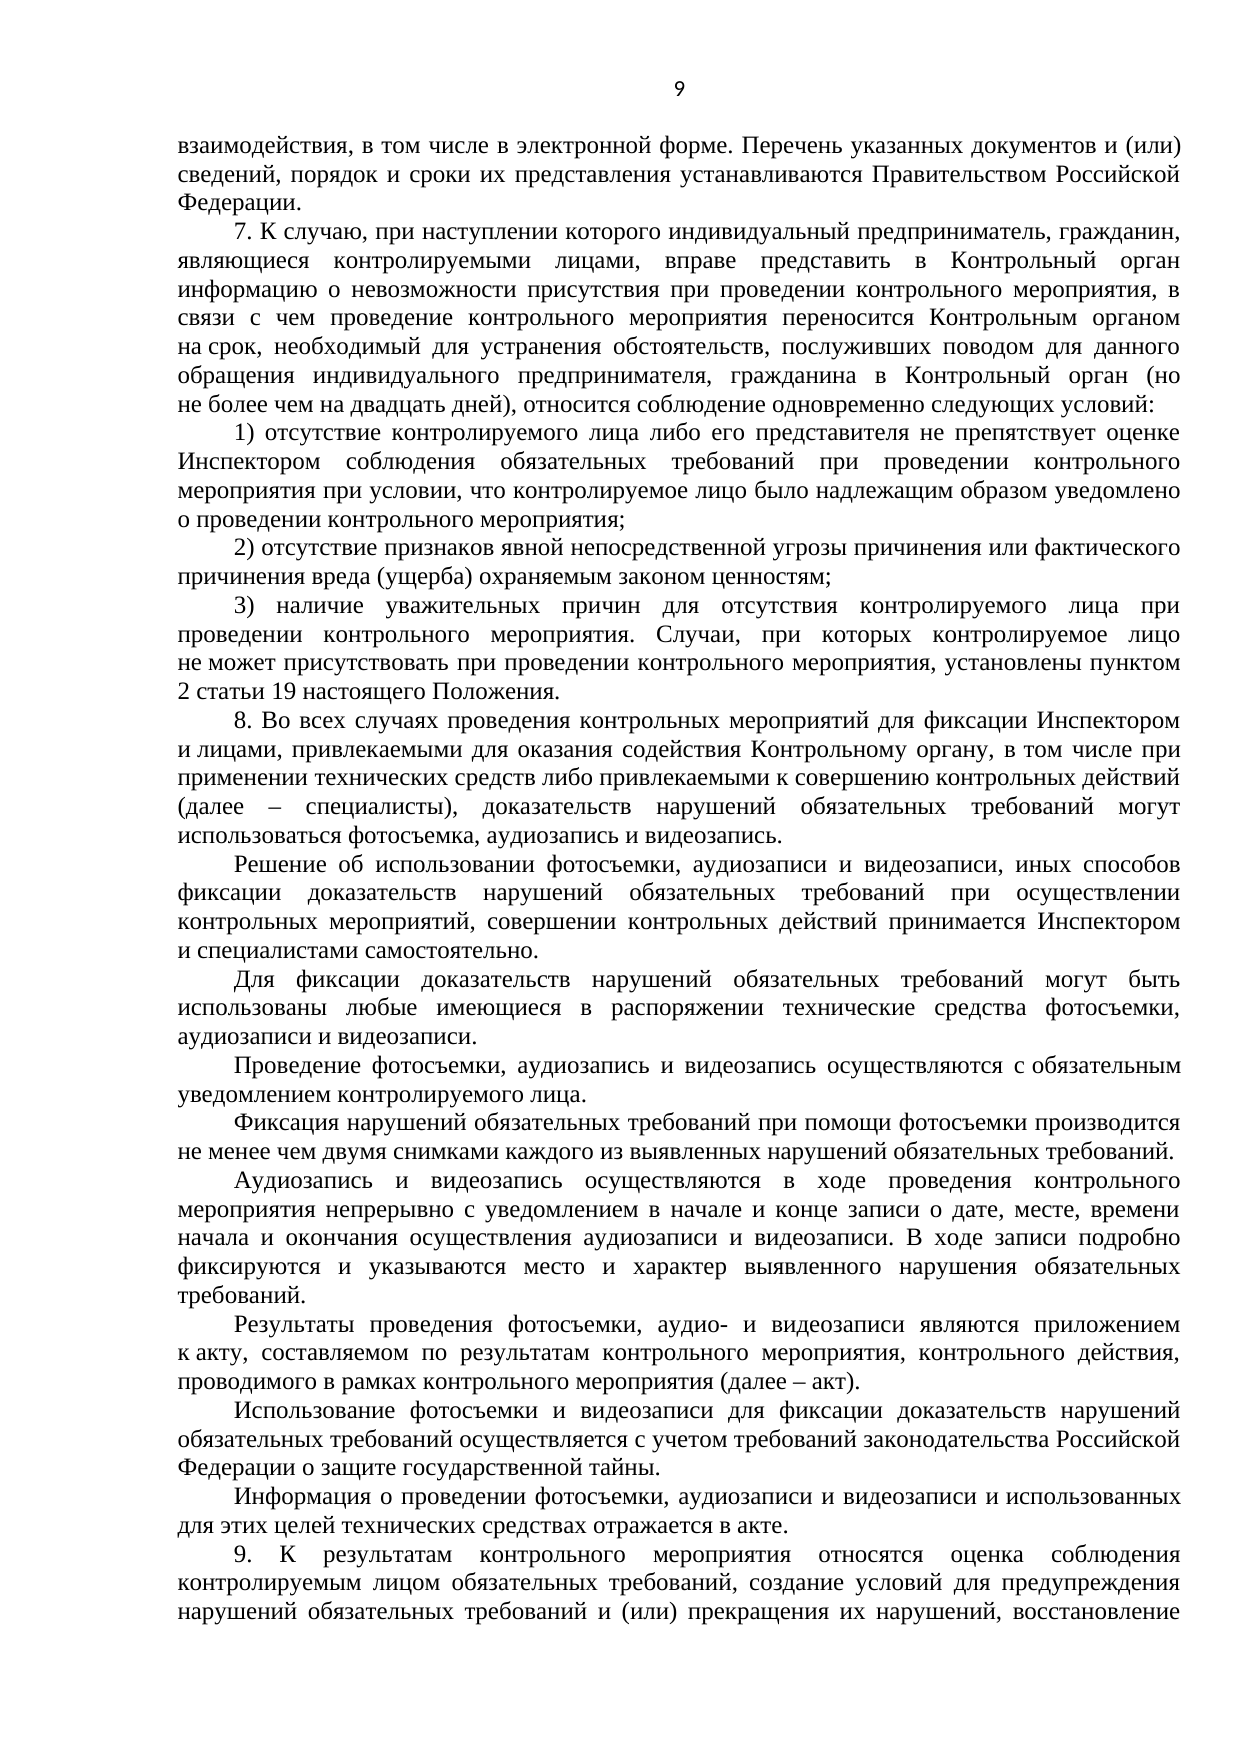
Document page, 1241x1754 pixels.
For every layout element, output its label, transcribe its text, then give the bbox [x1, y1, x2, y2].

text 2) отсутствие признаков явной непосредственной угрозы причинения или фактического причинения вреда (ущерба) охраняемым законом ценностям; [177, 532, 1181, 590]
text 3) наличие уважительных причин для отсутствия контролируемого лица при проведении контрольного мероприятия. Случаи, при которых контролируемое лицо не может присутствовать при проведении контрольного мероприятия, установлены пунктом 2 статьи 19 настоящего Положения. [177, 590, 1181, 705]
text 8. Во всех случаях проведения контрольных мероприятий для фиксации Инспектором и лицами, привлекаемыми для оказания содействия Контрольному органу, в том числе при применении технических средств либо привлекаемыми к совершению контрольных действий (далее – специалисты), доказательств нарушений обязательных требований могут использоваться фотосъемка, аудиозапись и видеозапись. [177, 705, 1181, 849]
text Использование фотосъемки и видеозаписи для фиксации доказательств нарушений обязательных требований осуществляется с учетом требований законодательства Российской Федерации о защите государственной тайны. [177, 1395, 1181, 1481]
text Решение об использовании фотосъемки, аудиозаписи и видеозаписи, иных способов фиксации доказательств нарушений обязательных требований при осуществлении контрольных мероприятий, совершении контрольных действий принимается Инспектором и специалистами самостоятельно. [177, 849, 1181, 964]
text Результаты проведения фотосъемки, аудио- и видеозаписи являются приложением к акту, составляемом по результатам контрольного мероприятия, контрольного действия, проводимого в рамках контрольного мероприятия (далее – акт). [177, 1309, 1181, 1395]
text Проведение фотосъемки, аудиозапись и видеозапись осуществляются с обязательным уведомлением контролируемого лица. [177, 1050, 1181, 1107]
text 1) отсутствие контролируемого лица либо его представителя не препятствует оценке Инспектором соблюдения обязательных требований при проведении контрольного мероприятия при условии, что контролируемое лицо было надлежащим образом уведомлено о проведении контрольного мероприятия; [177, 417, 1181, 532]
text Аудиозапись и видеозапись осуществляются в ходе проведения контрольного мероприятия непрерывно с уведомлением в начале и конце записи о дате, месте, времени начала и окончания осуществления аудиозаписи и видеозаписи. В ходе записи подробно фиксируются и указываются место и характер выявленного нарушения обязательных требований. [177, 1165, 1181, 1309]
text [177, 130, 1181, 216]
text Для фиксации доказательств нарушений обязательных требований могут быть использованы любые имеющиеся в распоряжении технические средства фотосъемки, аудиозаписи и видеозаписи. [177, 964, 1181, 1050]
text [177, 1539, 1181, 1625]
text Информация о проведении фотосъемки, аудиозаписи и видеозаписи и использованных для этих целей технических средствах отражается в акте. [177, 1481, 1181, 1539]
text 7. К случаю, при наступлении которого индивидуальный предприниматель, гражданин, являющиеся контролируемыми лицами, вправе представить в Контрольный орган информацию о невозможности присутствия при проведении контрольного мероприятия, в связи с чем проведение контрольного мероприятия переносится Контрольным органом на срок, необходимый для устранения обстоятельств, послуживших поводом для данного обращения индивидуального предпринимателя, гражданина в Контрольный орган (но не более чем на двадцать дней), относится соблюдение одновременно следующих условий: [177, 216, 1181, 417]
text Фиксация нарушений обязательных требований при помощи фотосъемки производится не менее чем двумя снимками каждого из выявленных нарушений обязательных требований. [177, 1107, 1181, 1165]
